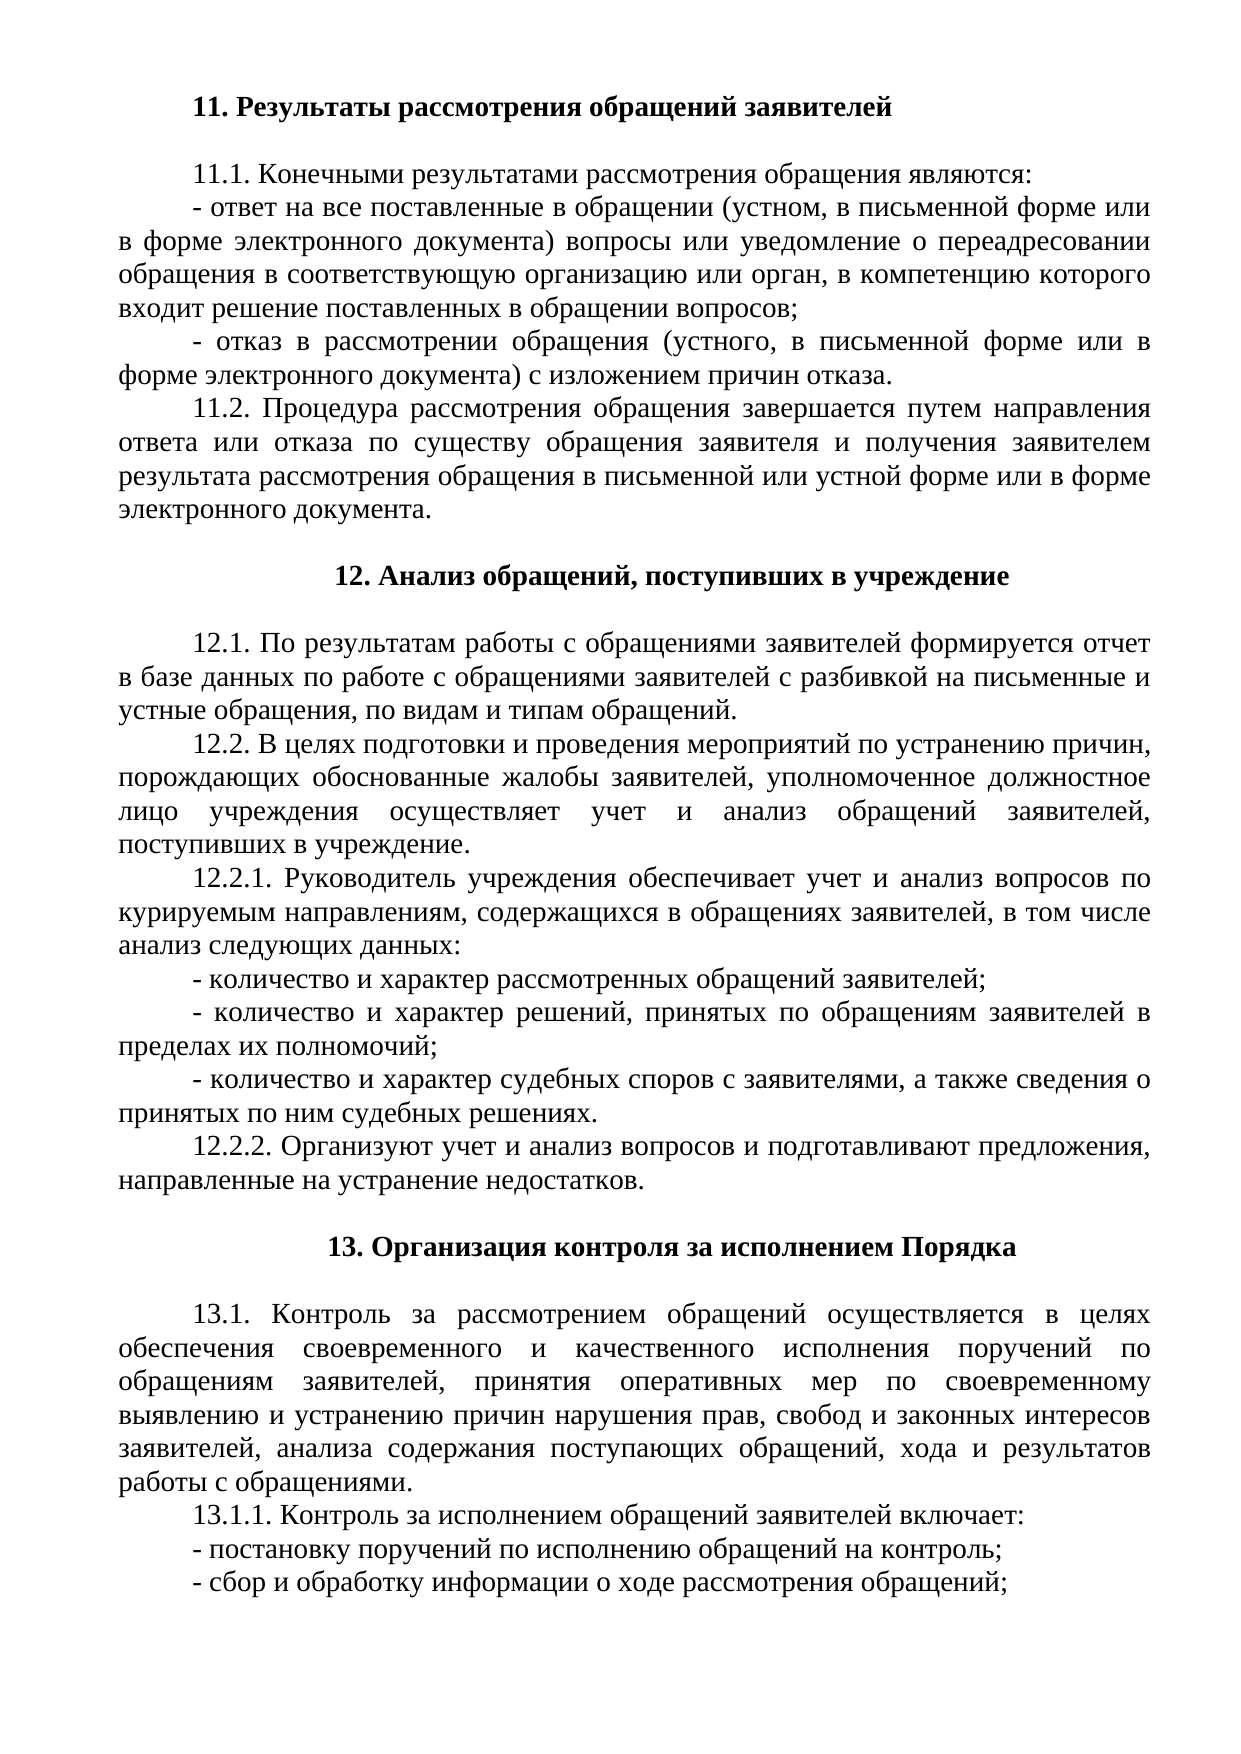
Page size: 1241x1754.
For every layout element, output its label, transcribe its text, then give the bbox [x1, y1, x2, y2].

text - количество и характер судебных споров с заявителями, а также сведения о принятых по ним судебных решениях. [118, 1061, 1152, 1128]
text 12.2.1. Руководитель учреждения обеспечивает учет и анализ вопросов по курируемым направлениям, содержащихся в обращениях заявителей, в том числе анализ следующих данных: [118, 860, 1152, 961]
text - количество и характер решений, принятых по обращениям заявителей в пределах их полномочий; [118, 994, 1152, 1061]
text 13. Организация контроля за исполнением Порядка [118, 1229, 1152, 1263]
text - ответ на все поставленные в обращении (устном, в письменной форме или в форме электронного документа) вопросы или уведомление о переадресовании обращения в соответствующую организацию или орган, в компетенцию которого входит решение поставленных в обращении вопросов; [118, 189, 1152, 323]
text 13.1. Контроль за рассмотрением обращений осуществляется в целях обеспечения своевременного и качественного исполнения поручений по обращениям заявителей, принятия оперативных мер по своевременному выявлению и устранению причин нарушения прав, свобод и законных интересов заявителей, анализа содержания поступающих обращений, хода и результатов работы с обращениями. [118, 1296, 1152, 1497]
text 12. Анализ обращений, поступивших в учреждение [118, 558, 1152, 592]
text 13.1.1. Контроль за исполнением обращений заявителей включает: [118, 1497, 1152, 1531]
text 11.2. Процедура рассмотрения обращения завершается путем направления ответа или отказа по существу обращения заявителя и получения заявителем результата рассмотрения обращения в письменной или устной форме или в форме электронного документа. [118, 391, 1152, 525]
text 11. Результаты рассмотрения обращений заявителей [118, 89, 1152, 122]
text - постановку поручений по исполнению обращений на контроль; [118, 1531, 1152, 1564]
text 11.1. Конечными результатами рассмотрения обращения являются: [118, 156, 1152, 189]
text - сбор и обработку информации о ходе рассмотрения обращений; [118, 1564, 1152, 1598]
text 12.2. В целях подготовки и проведения мероприятий по устранению причин, порождающих обоснованные жалобы заявителей, уполномоченное должностное лицо учреждения осуществляет учет и анализ обращений заявителей, поступивших в учреждение. [118, 726, 1152, 860]
text 12.1. По результатам работы с обращениями заявителей формируется отчет в базе данных по работе с обращениями заявителей с разбивкой на письменные и устные обращения, по видам и типам обращений. [118, 625, 1152, 726]
text 12.2.2. Организуют учет и анализ вопросов и подготавливают предложения, направленные на устранение недостатков. [118, 1128, 1152, 1196]
text - отказ в рассмотрении обращения (устного, в письменной форме или в форме электронного документа) с изложением причин отказа. [118, 323, 1152, 391]
text - количество и характер рассмотренных обращений заявителей; [118, 961, 1152, 994]
